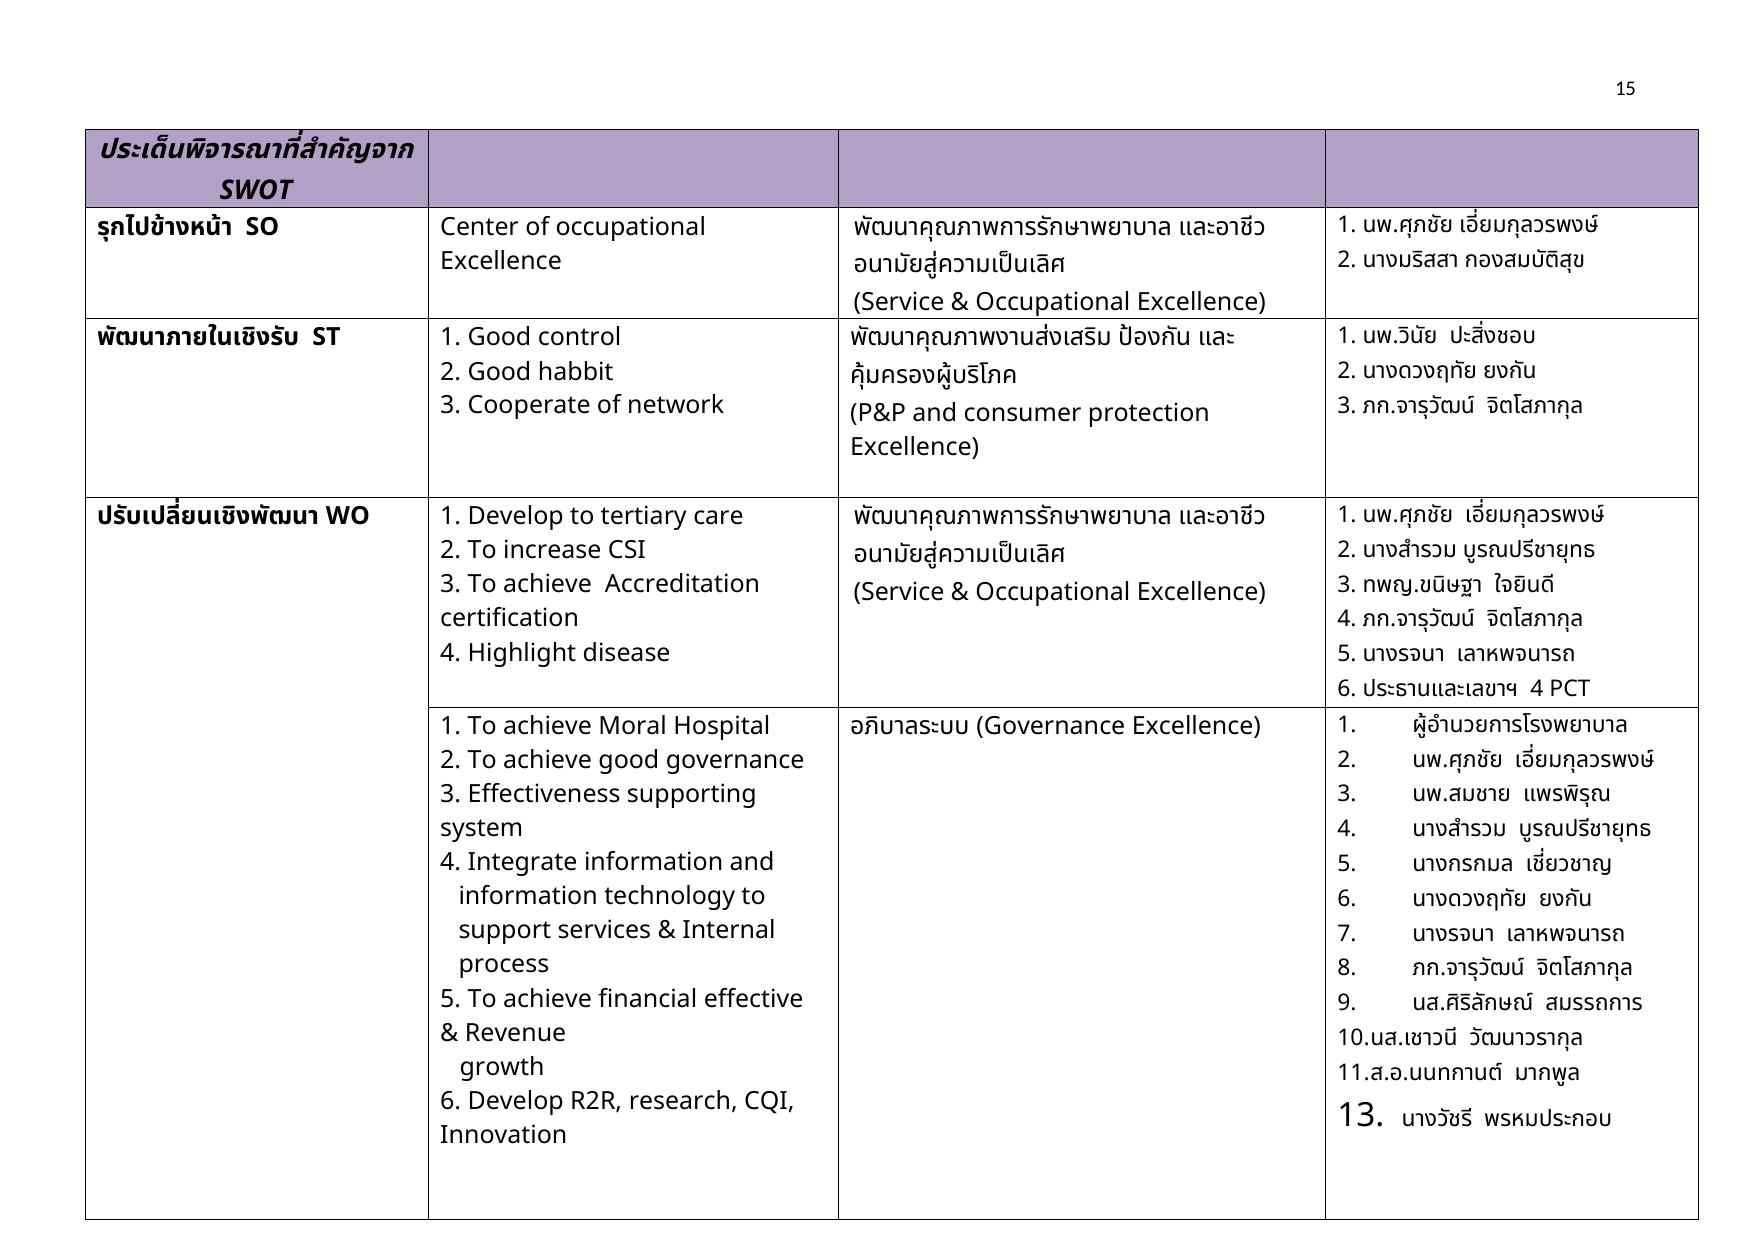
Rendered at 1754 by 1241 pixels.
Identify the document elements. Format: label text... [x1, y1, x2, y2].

table_cell 1. Develop to tertiary care 2. To increase CSI 3. To achieve Accreditation certification 4. Highlight disease [429, 498, 838, 707]
table_cell อภิบาลระบบ (Governance Excellence) [839, 708, 1325, 1219]
table_cell ปรับเปลี่ยนเชิงพัฒนา WO [86, 498, 428, 1219]
table_cell 1. นพ.วินัย ปะสิ่งชอบ 2. นางดวงฤทัย ยงกัน 3. ภก.จารุวัฒน์ จิตโสภากุล [1326, 319, 1698, 497]
table_cell พัฒนาคุณภาพงานส่งเสริม ป้องกัน และคุ้มครองผู้บริโภค (P&P and consumer protection Excellence) [839, 319, 1325, 497]
table_cell 1. Good control 2. Good habbit 3. Cooperate of network [429, 319, 838, 497]
table_header กลยุทธ์ (Strategics Goals) [839, 130, 1325, 207]
table_cell 1. To achieve Moral Hospital 2. To achieve good governance 3. Effectiveness supporting system 4. Integrate information and information technology to support services & Internal process 5. To achieve financial effective & Revenue growth 6. Develop R2R, research, CQI, Innovation [429, 708, 838, 1219]
table_header ประเด็นพิจารณาที่สำคัญจาก SWOT [86, 130, 428, 207]
table_cell พัฒนาคุณภาพการรักษาพยาบาล และอาชีวอนามัยสู่ความเป็นเลิศ (Service & Occupational Excellence) [839, 208, 1325, 318]
table_header ความท้าทาย (Strategics Challenge) [429, 130, 838, 207]
table_cell พัฒนาภายในเชิงรับ ST [86, 319, 428, 497]
table_cell 1. นพ.ศุภชัย เอี่ยมกุลวรพงษ์ 2. นางสำรวม บูรณปรีชายุทธ 3. ทพญ.ขนิษฐา ใจยินดี 4. ภก.จารุวัฒน์ จิตโสภากุล 5. นางรจนา เลาหพจนารถ 6. ประธานและเลขาฯ 4 PCT [1326, 498, 1698, 707]
table_cell ผู้อำนวยการโรงพยาบาล นพ.ศุภชัย เอี่ยมกุลวรพงษ์ นพ.สมชาย แพรพิรุณ นางสำรวม บูรณปรีชายุทธ นางกรกมล เชี่ยวชาญ นางดวงฤทัย ยงกัน นางรจนา เลาหพจนารถ ภก.จารุวัฒน์ จิตโสภากุล นส.ศิริลักษณ์ สมรรถการ นส.เชาวนี วัฒนาวรากุล ส.อ.นนทกานต์ มากพูล 13. นางวัชรี พรหมประกอบ [1326, 708, 1698, 1219]
table_cell Center of occupational Excellence [429, 208, 838, 318]
table_cell 1. นพ.ศุภชัย เอี่ยมกุลวรพงษ์ 2. นางมริสสา กองสมบัติสุข [1326, 208, 1698, 318]
table_header ผู้รับผิดชอบ [1326, 130, 1698, 207]
table_cell พัฒนาคุณภาพการรักษาพยาบาล และอาชีวอนามัยสู่ความเป็นเลิศ (Service & Occupational Excellence) [839, 498, 1325, 707]
table_cell รุกไปข้างหน้า SO [86, 208, 428, 318]
